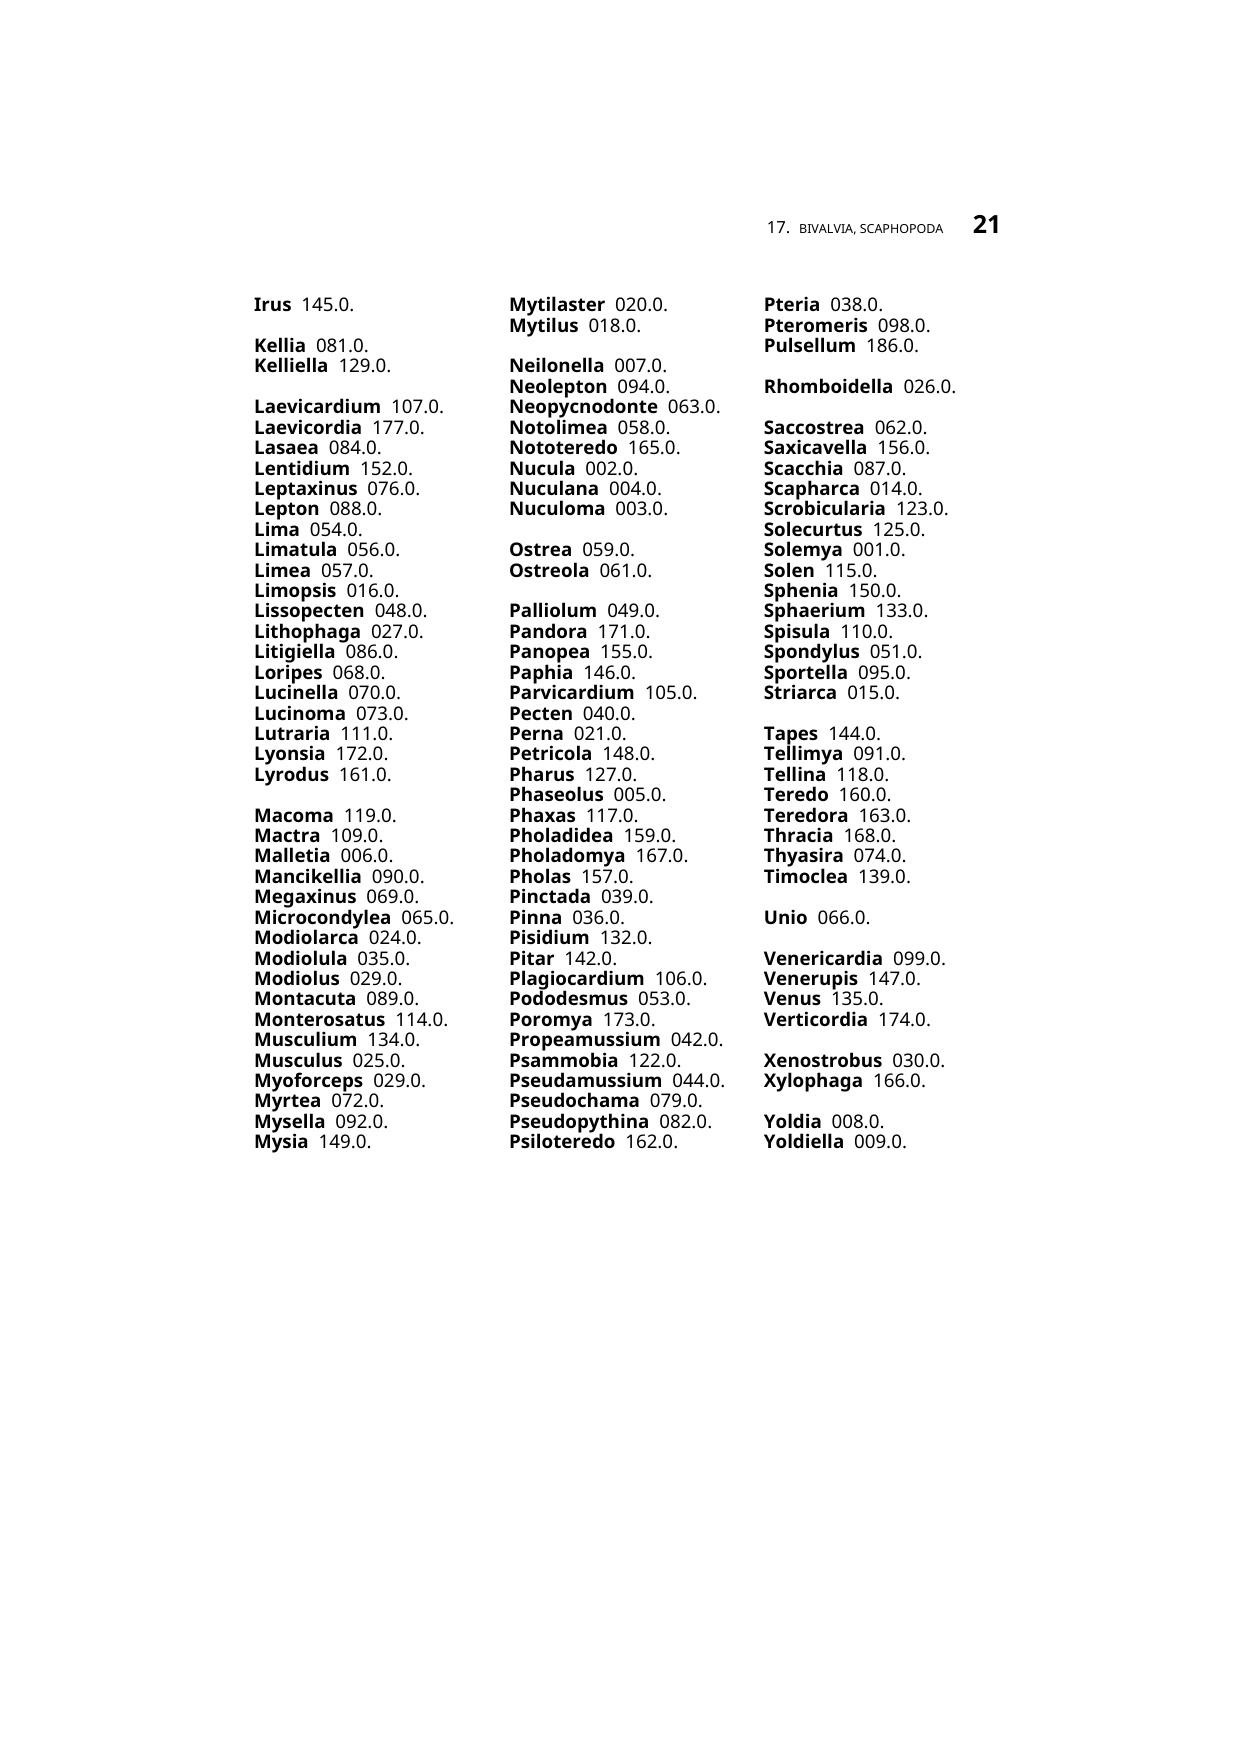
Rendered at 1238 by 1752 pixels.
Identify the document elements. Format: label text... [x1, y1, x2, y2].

text Pharus 127.0. [509, 765, 755, 785]
text Nuculoma 003.0. [509, 499, 755, 520]
text Paphia 146.0. [509, 663, 755, 683]
text Lissopecten 048.0. [254, 602, 500, 622]
text Venericardia 099.0. [764, 949, 1029, 969]
text Malletia 006.0. [254, 847, 500, 867]
text Thracia 168.0. [764, 826, 1029, 847]
text Lima 054.0. [254, 520, 500, 540]
text Megaxinus 069.0. [254, 887, 500, 908]
text Xenostrobus 030.0. [764, 1051, 1029, 1071]
text Plagiocardium 106.0. [509, 969, 755, 989]
text Tellina 118.0. [764, 765, 1029, 785]
text Panopea 155.0. [509, 642, 755, 663]
text Yoldiella 009.0. [764, 1132, 1029, 1153]
text Tapes 144.0. [764, 724, 1029, 744]
text Pecten 040.0. [509, 704, 755, 724]
text Lyrodus 161.0. [254, 765, 500, 785]
text Lucinoma 073.0. [254, 704, 500, 724]
text Modiolula 035.0. [254, 949, 500, 969]
text Nototeredo 165.0. [509, 438, 755, 459]
text Xylophaga 166.0. [764, 1071, 1029, 1092]
text Psammobia 122.0. [509, 1051, 755, 1071]
text Pisidium 132.0. [509, 928, 755, 949]
text Mysia 149.0. [254, 1132, 500, 1153]
text Pinctada 039.0. [509, 887, 755, 908]
text Scacchia 087.0. [764, 459, 1029, 479]
text Limatula 056.0. [254, 540, 500, 561]
text Solemya 001.0. [764, 540, 1029, 561]
text Petricola 148.0. [509, 744, 755, 765]
text Phaseolus 005.0. [509, 785, 755, 806]
text Irus 145.0. [254, 295, 500, 316]
text Mactra 109.0. [254, 826, 500, 847]
text Pholadomya 167.0. [509, 847, 755, 867]
text Pandora 171.0. [509, 622, 755, 642]
text Venus 135.0. [764, 989, 1029, 1010]
text Solen 115.0. [764, 561, 1029, 581]
text Pteria 038.0. [764, 295, 1029, 316]
text Pododesmus 053.0. [509, 989, 755, 1010]
text Pteromeris 098.0. [764, 316, 1029, 336]
text Lutraria 111.0. [254, 724, 500, 744]
text Palliolum 049.0. [509, 602, 755, 622]
text Pseudopythina 082.0. [509, 1112, 755, 1132]
text Scrobicularia 123.0. [764, 499, 1029, 520]
text Thyasira 074.0. [764, 847, 1029, 867]
text Venerupis 147.0. [764, 969, 1029, 989]
text Mytilaster 020.0. [509, 295, 755, 316]
text Verticordia 174.0. [764, 1010, 1029, 1030]
text Musculium 134.0. [254, 1030, 500, 1051]
text Unio 066.0. [764, 908, 1029, 928]
text Laevicardium 107.0. [254, 397, 500, 418]
text Musculus 025.0. [254, 1051, 500, 1071]
text Limopsis 016.0. [254, 581, 500, 602]
text Myoforceps 029.0. [254, 1071, 500, 1092]
text Pseudochama 079.0. [509, 1092, 755, 1112]
text Pulsellum 186.0. [764, 336, 1029, 357]
text Phaxas 117.0. [509, 806, 755, 826]
text Mysella 092.0. [254, 1112, 500, 1132]
text Loripes 068.0. [254, 663, 500, 683]
text Kelliella 129.0. [254, 357, 500, 377]
text Modiolus 029.0. [254, 969, 500, 989]
text Lentidium 152.0. [254, 459, 500, 479]
text Perna 021.0. [509, 724, 755, 744]
text Nuculana 004.0. [509, 479, 755, 499]
text Pseudamussium 044.0. [509, 1071, 755, 1092]
text Lucinella 070.0. [254, 683, 500, 704]
text Saccostrea 062.0. [764, 418, 1029, 438]
text Propeamussium 042.0. [509, 1030, 755, 1051]
text Spisula 110.0. [764, 622, 1029, 642]
text Lasaea 084.0. [254, 438, 500, 459]
text Saxicavella 156.0. [764, 438, 1029, 459]
text Neilonella 007.0. [509, 357, 755, 377]
text Nucula 002.0. [509, 459, 755, 479]
text Leptaxinus 076.0. [254, 479, 500, 499]
text Poromya 173.0. [509, 1010, 755, 1030]
text Sphaerium 133.0. [764, 602, 1029, 622]
text Montacuta 089.0. [254, 989, 500, 1010]
text Solecurtus 125.0. [764, 520, 1029, 540]
text Neolepton 094.0. [509, 377, 755, 397]
text Pholas 157.0. [509, 867, 755, 887]
text Striarca 015.0. [764, 683, 1029, 704]
text Spondylus 051.0. [764, 642, 1029, 663]
text Monterosatus 114.0. [254, 1010, 500, 1030]
text Limea 057.0. [254, 561, 500, 581]
text Rhomboidella 026.0. [764, 377, 1029, 397]
text Mytilus 018.0. [509, 316, 755, 336]
text Lithophaga 027.0. [254, 622, 500, 642]
text Mancikellia 090.0. [254, 867, 500, 887]
text Sportella 095.0. [764, 663, 1029, 683]
text Pholadidea 159.0. [509, 826, 755, 847]
text Laevicordia 177.0. [254, 418, 500, 438]
text Neopycnodonte 063.0. [509, 397, 755, 418]
text Tellimya 091.0. [764, 744, 1029, 765]
text Yoldia 008.0. [764, 1112, 1029, 1132]
text Teredora 163.0. [764, 806, 1029, 826]
text Modiolarca 024.0. [254, 928, 500, 949]
text Ostrea 059.0. [509, 540, 755, 561]
text Kellia 081.0. [254, 336, 500, 357]
text Pitar 142.0. [509, 949, 755, 969]
text Lyonsia 172.0. [254, 744, 500, 765]
text Teredo 160.0. [764, 785, 1029, 806]
text Microcondylea 065.0. [254, 908, 500, 928]
text Sphenia 150.0. [764, 581, 1029, 602]
text Macoma 119.0. [254, 806, 500, 826]
text Ostreola 061.0. [509, 561, 755, 581]
text Lepton 088.0. [254, 499, 500, 520]
text Parvicardium 105.0. [509, 683, 755, 704]
text Pinna 036.0. [509, 908, 755, 928]
text Notolimea 058.0. [509, 418, 755, 438]
text Scapharca 014.0. [764, 479, 1029, 499]
text Psiloteredo 162.0. [509, 1132, 755, 1153]
text Myrtea 072.0. [254, 1092, 500, 1112]
text Timoclea 139.0. [764, 867, 1029, 887]
text Litigiella 086.0. [254, 642, 500, 663]
